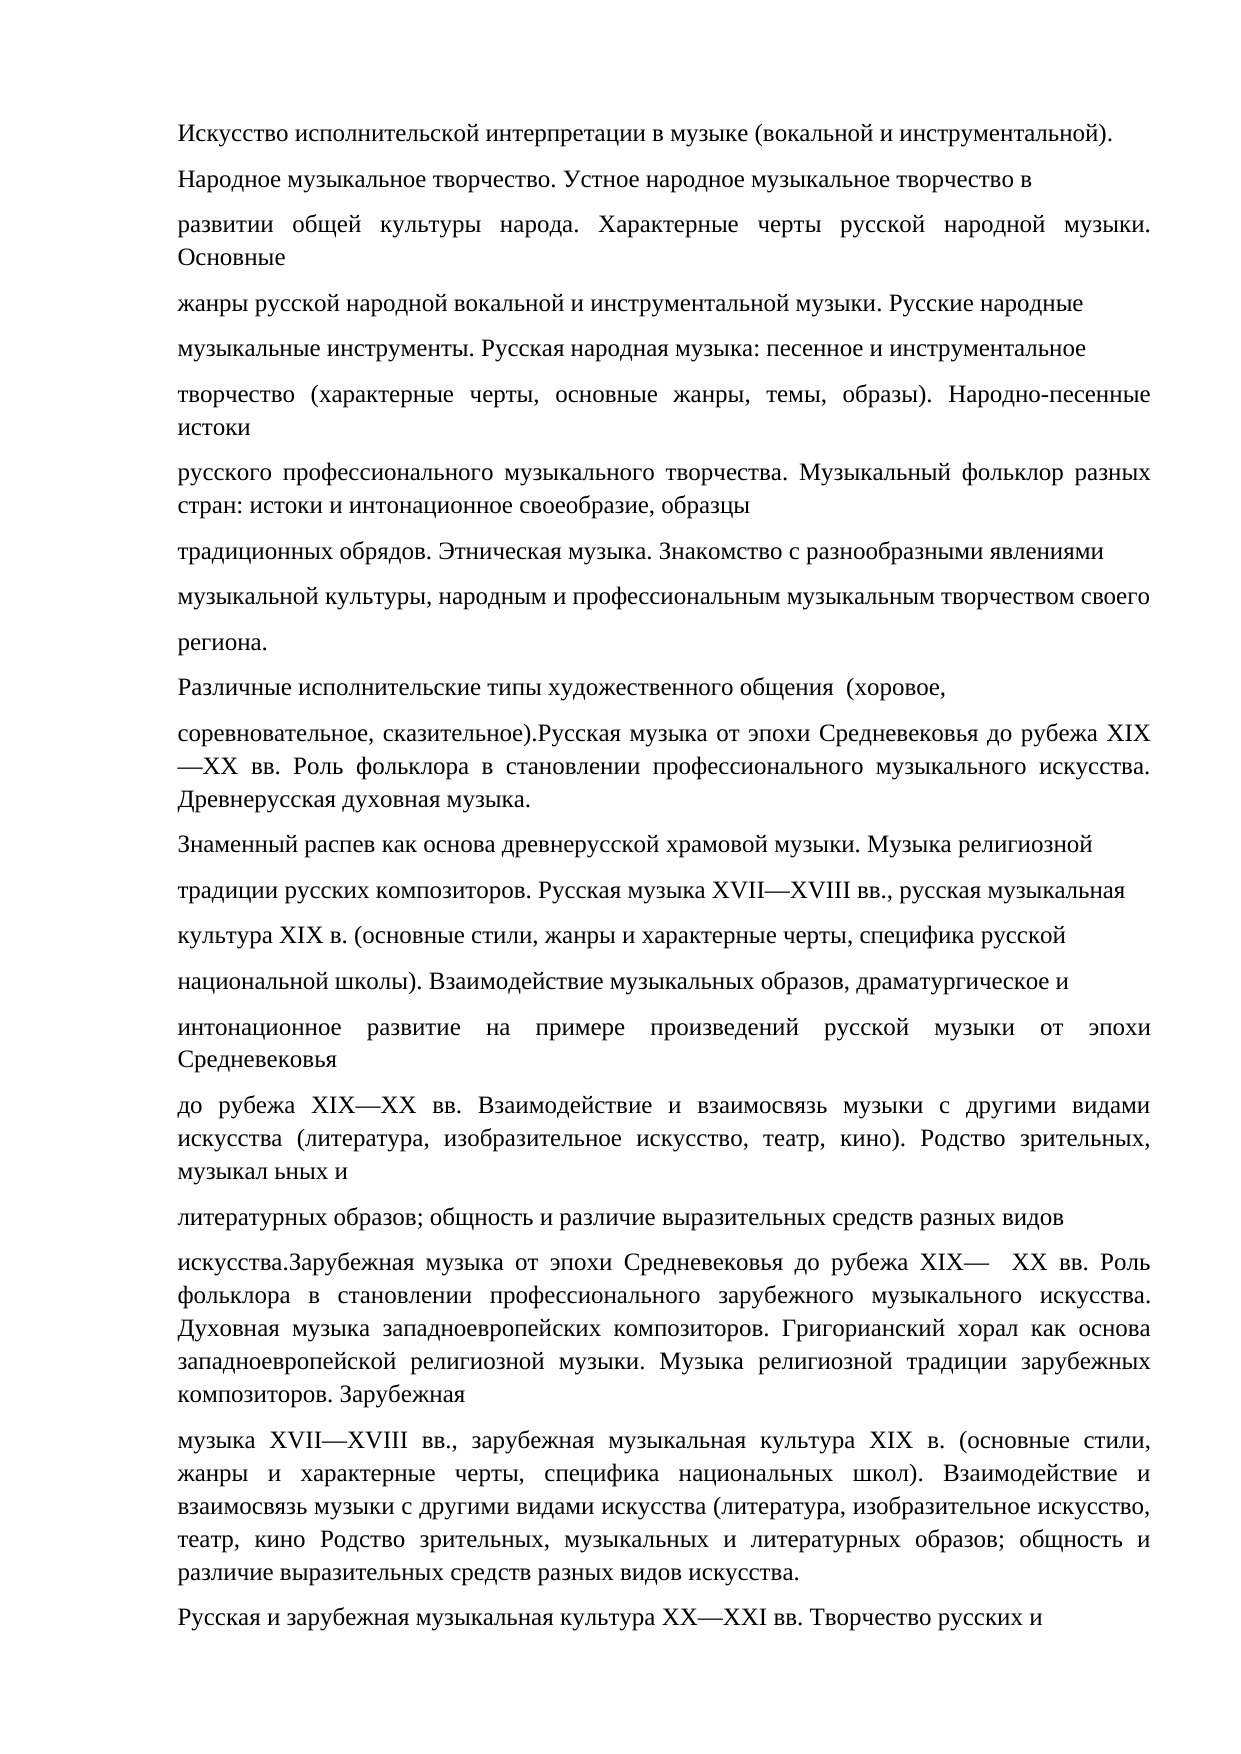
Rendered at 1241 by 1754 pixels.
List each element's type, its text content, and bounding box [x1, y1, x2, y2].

text культура XIX в. (основные стили, жанры и характерные черты, специфика русской [177, 921, 1152, 949]
text национальной школы). Взаимодействие музыкальных образов, драматургическое и [177, 966, 1152, 995]
text Знаменный распев как основа древнерусской храмовой музыки. Музыка религиозной [177, 829, 1152, 858]
text русского профессионального музыкального творчества. Музыкальный фольклор разных стран: истоки и интонационное своеобразие, образцы [177, 457, 1152, 519]
text музыка XVII—XVIII вв., зарубежная музыкальная культура XIX в. (основные стили, жанры и характерные черты, специфика национальных школ). Взаимодействие и взаимосвязь музыки с другими видами искусства (литература, изобразительное искусство, театр, кино Родство зрительных, музыкальных и литературных образов; общность и различие выразительных средств разных видов искусства. [177, 1425, 1152, 1586]
text региона. [177, 627, 1152, 656]
text жанры русской народной вокальной и инструментальной музыки. Русские народные [177, 288, 1152, 316]
text Различные исполнительские типы художественного общения (хоровое, [177, 672, 1152, 701]
text музыкальные инструменты. Русская народная музыка: песенное и инструментальное [177, 333, 1152, 362]
text музыкальной культуры, народным и профессиональным музыкальным творчеством своего [177, 581, 1152, 610]
text развитии общей культуры народа. Характерные черты русской народной музыки. Основные [177, 209, 1152, 271]
text традиции русских композиторов. Русская музыка XVII—XVIII вв., русская музыкальная [177, 875, 1152, 904]
text до рубежа XIX—XX вв. Взаимодействие и взаимосвязь музыки с другими видами искусства (литература, изобразительное искусство, театр, кино). Родство зрительных, музыкал ьных и [177, 1090, 1152, 1185]
text интонационное развитие на примере произведений русской музыки от эпохи Средневековья [177, 1012, 1152, 1073]
text соревновательное, сказительное).Русская музыка от эпохи Средневековья до рубежа XIX—XX вв. Роль фольклора в становлении профессионального музыкального искусства. Древнерусская духовная музыка. [177, 718, 1152, 813]
text творчество (характерные черты, основные жанры, темы, образы). Народно-песенные истоки [177, 379, 1152, 441]
text Русская и зарубежная музыкальная культура XX—XXI вв. Творчество русских и [177, 1602, 1152, 1631]
text Народное музыкальное творчество. Устное народное музыкальное творчество в [177, 164, 1152, 192]
text искусства.Зарубежная музыка от эпохи Средневековья до рубежа XIX— XX вв. Роль фольклора в становлении профессионального зарубежного музыкального искусства. Духовная музыка западноевропейских композиторов. Григорианский хорал как основа западноевропейской религиозной музыки. Музыка религиозной традиции зарубежных композиторов. Зарубежная [177, 1247, 1152, 1408]
text литературных образов; общность и различие выразительных средств разных видов [177, 1202, 1152, 1230]
text традиционных обрядов. Этническая музыка. Знакомство с разнообразными явлениями [177, 536, 1152, 564]
text Искусство исполнительской интерпретации в музыке (вокальной и инструментальной). [177, 118, 1152, 147]
